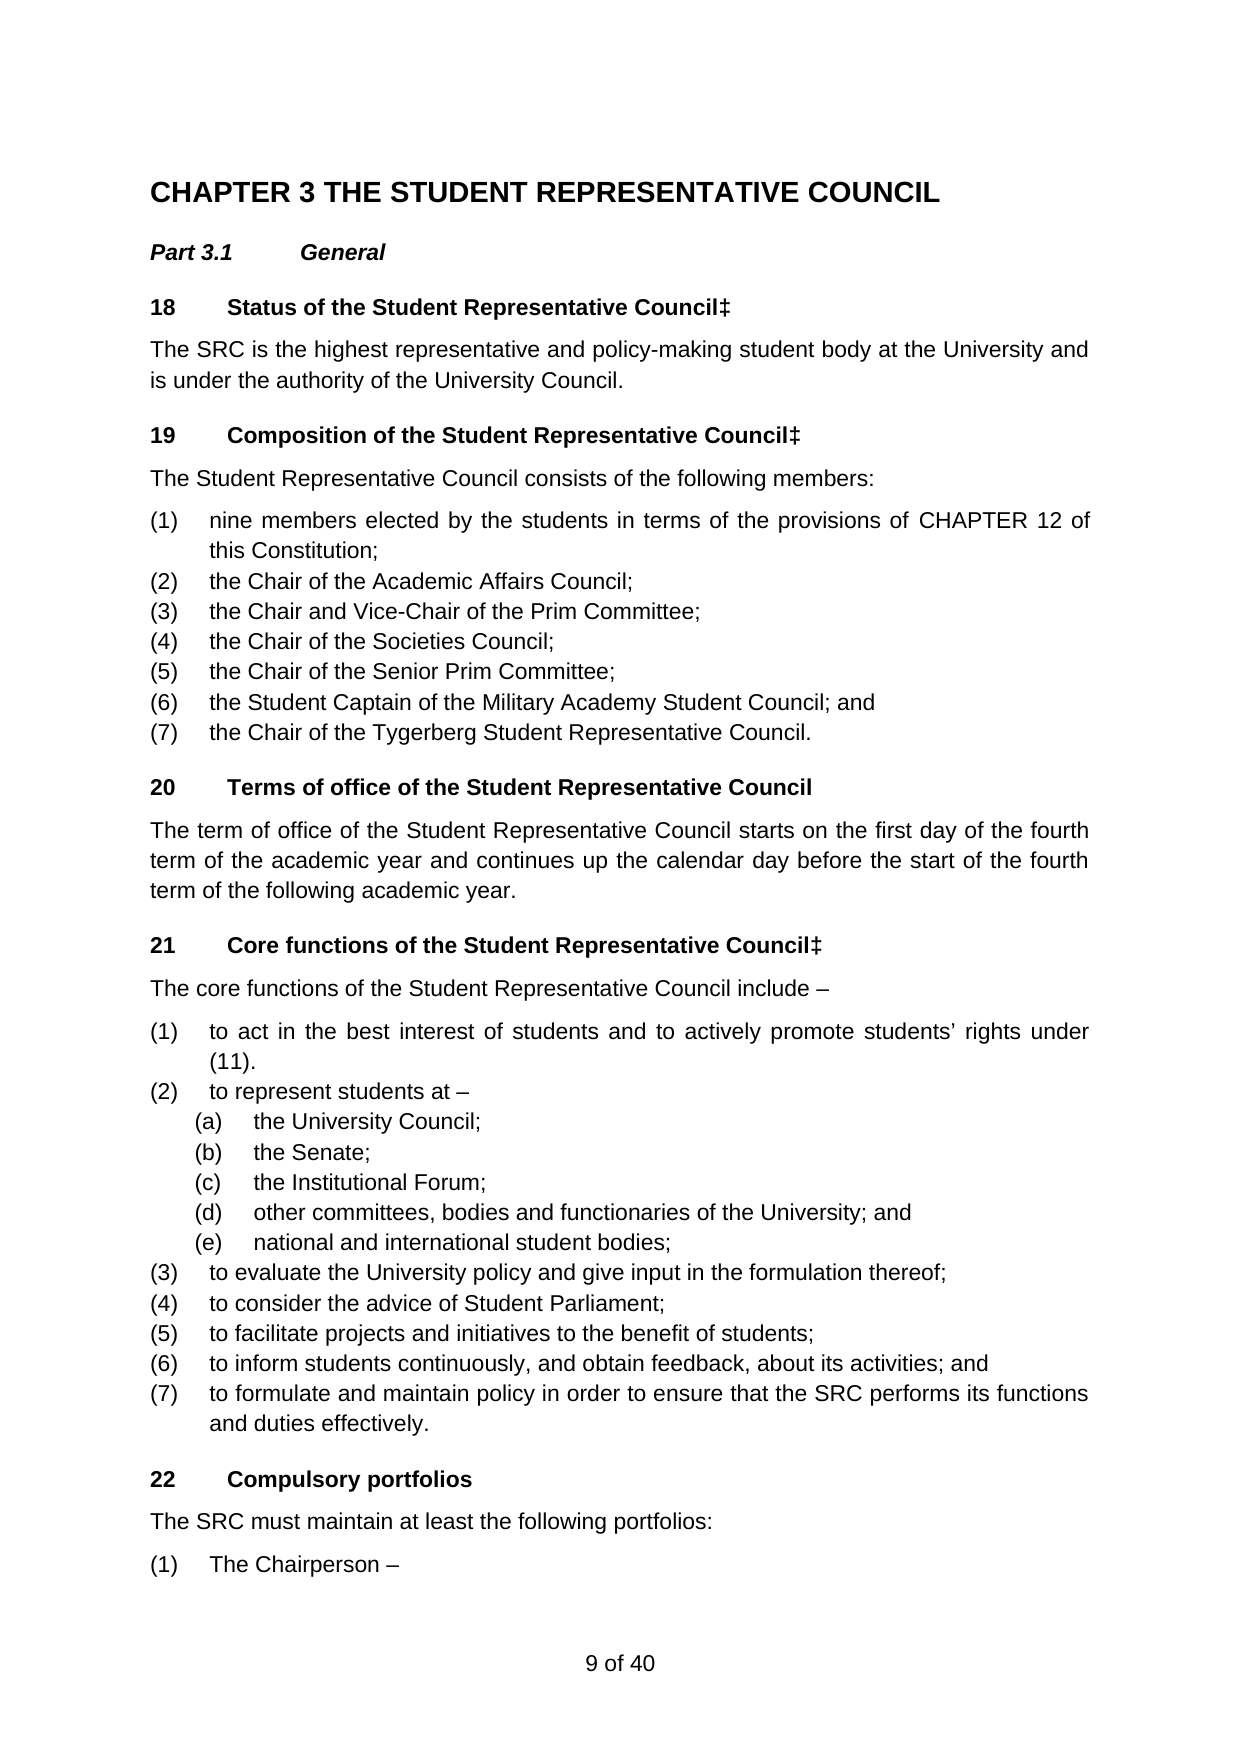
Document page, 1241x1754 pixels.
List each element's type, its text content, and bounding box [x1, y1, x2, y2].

list to represent students at – [150, 1078, 1090, 1104]
text The core functions of the Student Representative Council include – [150, 975, 1090, 1001]
list The Chairperson – [150, 1551, 1090, 1577]
list the Chair of the Academic Affairs Council; [150, 568, 1090, 594]
list to consider the advice of Student Parliament; [150, 1289, 1090, 1316]
subtitle General [150, 238, 1090, 265]
list the Chair and Vice-Chair of the Prim Committee; [150, 598, 1090, 624]
subtitle Status of the Student Representative Council‡ [150, 294, 1090, 320]
list to act in the best interest of students and to actively promote students’ rights under (11). [150, 1018, 1090, 1074]
text The Student Representative Council consists of the following members: [150, 464, 1090, 491]
list nine members elected by the students in terms of the provisions of CHAPTER 12 of this Constitution; [150, 507, 1090, 564]
list national and international student bodies; [194, 1229, 1090, 1256]
list the University Council; [194, 1108, 1090, 1135]
subtitle Compulsory portfolios [150, 1466, 1090, 1492]
list the Institutional Forum; [194, 1169, 1090, 1195]
subtitle Terms of office of the Student Representative Council [150, 774, 1090, 800]
list the Chair of the Senior Prim Committee; [150, 658, 1090, 685]
list to evaluate the University policy and give input in the formulation thereof; [150, 1259, 1090, 1286]
subtitle The Student Representative Council [150, 175, 1090, 208]
text The term of office of the Student Representative Council starts on the first day of the fourth term of the academic year and continues up the calendar day before the start of the fourth term of the following academic year. [150, 817, 1090, 903]
subtitle Core functions of the Student Representative Council‡ [150, 932, 1090, 959]
list the Chair of the Societies Council; [150, 628, 1090, 654]
list to inform students continuously, and obtain feedback, about its activities; and [150, 1350, 1090, 1376]
subtitle Composition of the Student Representative Council‡ [150, 422, 1090, 448]
list the Student Captain of the Military Academy Student Council; and [150, 688, 1090, 715]
list other committees, bodies and functionaries of the University; and [194, 1199, 1090, 1225]
list to formulate and maintain policy in order to ensure that the SRC performs its functions and duties effectively. [150, 1380, 1090, 1437]
list the Chair of the Tygerberg Student Representative Council. [150, 719, 1090, 745]
list the Senate; [194, 1138, 1090, 1165]
list to facilitate projects and initiatives to the benefit of students; [150, 1320, 1090, 1346]
text The SRC must maintain at least the following portfolios: [150, 1508, 1090, 1535]
text The SRC is the highest representative and policy-making student body at the University and is under the authority of the University Council. [150, 336, 1090, 393]
